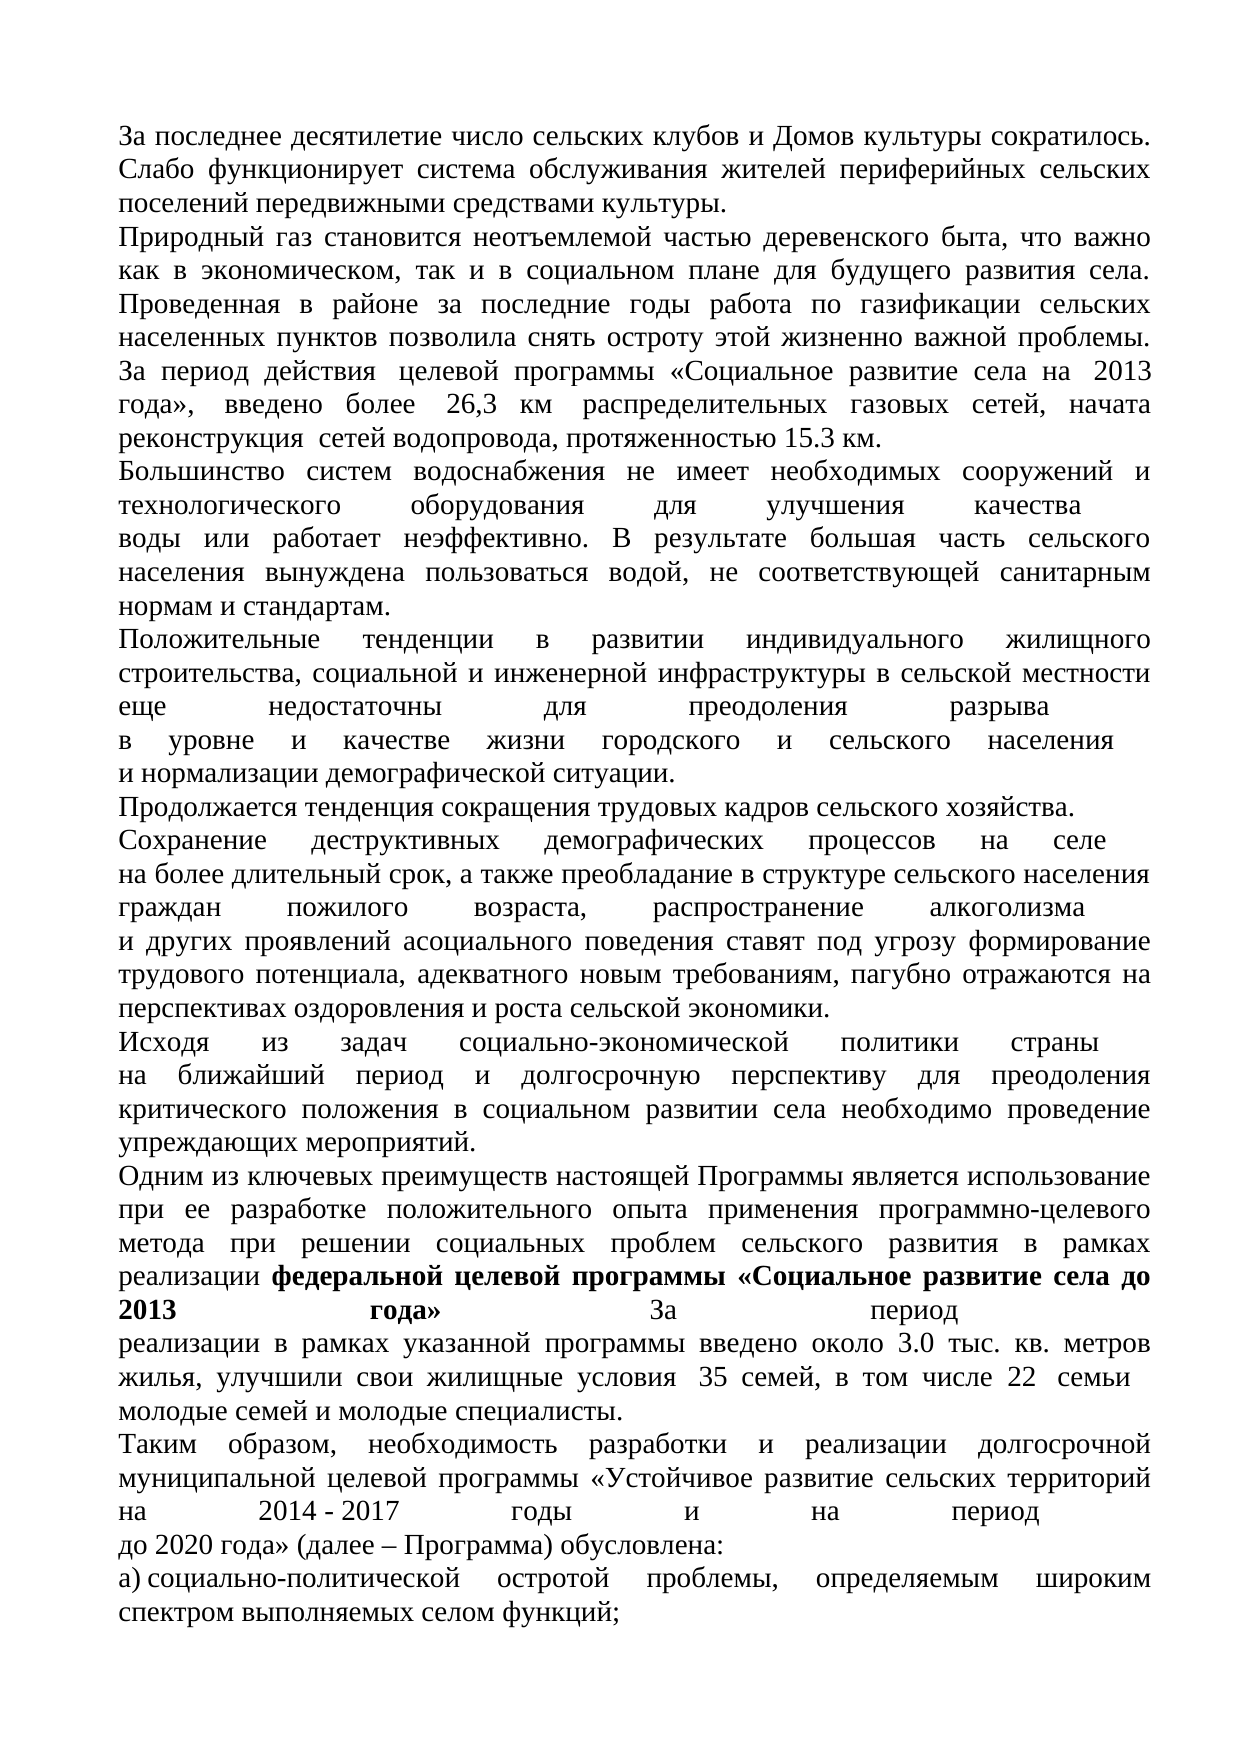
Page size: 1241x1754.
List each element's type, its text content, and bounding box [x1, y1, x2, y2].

text а) социально-политической остротой проблемы, определяемым широким спектром выполняемых селом функций; [118, 1560, 1152, 1627]
text Большинство систем водоснабжения не имеет необходимых сооружений и технологического оборудования для улучшения качества воды или работает неэффективно. В результате большая часть сельского населения вынуждена пользоваться водой, не соответствующей санитарным нормам и стандартам. [118, 453, 1152, 621]
text За последнее десятилетие число сельских клубов и Домов культуры сократилось. Слабо функционирует система обслуживания жителей периферийных сельских поселений передвижными средствами культуры. [118, 118, 1152, 219]
text Положительные тенденции в развитии индивидуального жилищного строительства, социальной и инженерной инфраструктуры в сельской местности еще недостаточны для преодоления разрыва в уровне и качестве жизни городского и сельского населения и нормализации демографической ситуации. [118, 621, 1152, 789]
text Сохранение деструктивных демографических процессов на селе на более длительный срок, а также преобладание в структуре сельского населения граждан пожилого возраста, распространение алкоголизма и других проявлений асоциального поведения ставят под угрозу формирование трудового потенциала, адекватного новым требованиям, пагубно отражаются на перспективах оздоровления и роста сельской экономики. [118, 822, 1152, 1024]
text Продолжается тенденция сокращения трудовых кадров сельского хозяйства. [118, 789, 1152, 822]
text Одним из ключевых преимуществ настоящей Программы является использование при ее разработке положительного опыта применения программно-целевого метода при решении социальных проблем сельского развития в рамках реализации федеральной целевой программы «Социальное развитие села до 2013 года» За период реализации в рамках указанной программы введено около 3.0 тыс. кв. метров жилья, улучшили свои жилищные условия 35 семей, в том числе 22 семьи молодые семей и молодые специалисты. [118, 1158, 1152, 1426]
text Природный газ становится неотъемлемой частью деревенского быта, что важно как в экономическом, так и в социальном плане для будущего развития села. Проведенная в районе за последние годы работа по газификации сельских населенных пунктов позволила снять остроту этой жизненно важной проблемы. За период действия целевой программы «Социальное развитие села на 2013 года», введено более 26,3 км распределительных газовых сетей, начата реконструкция сетей водопровода, протяженностью 15.3 км. [118, 219, 1152, 453]
text Исходя из задач социально-экономической политики страны на ближайший период и долгосрочную перспективу для преодоления критического положения в социальном развитии села необходимо проведение упреждающих мероприятий. [118, 1024, 1152, 1158]
text Таким образом, необходимость разработки и реализации долгосрочной муниципальной целевой программы «Устойчивое развитие сельских территорий на 2014 - 2017 годы и на период до 2020 года» (далее – Программа) обусловлена: [118, 1426, 1152, 1560]
